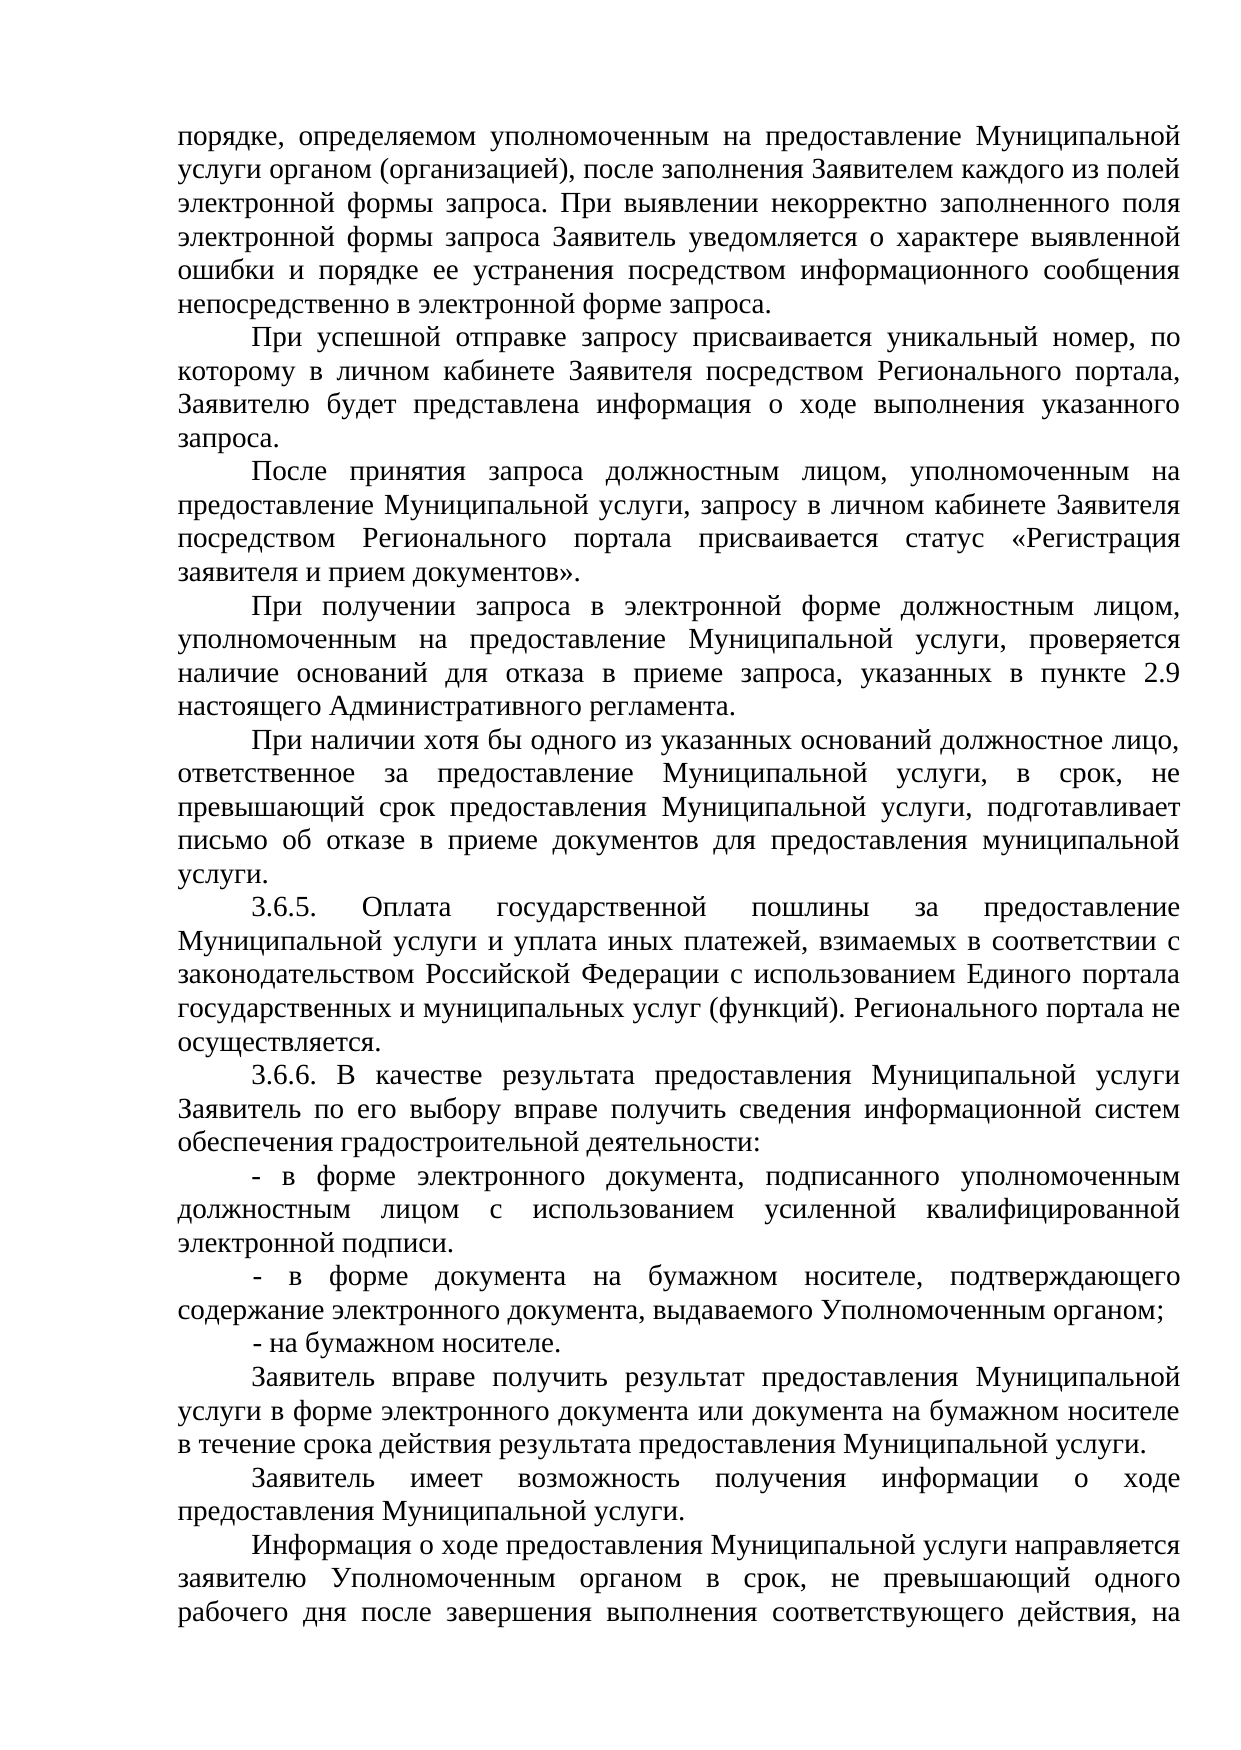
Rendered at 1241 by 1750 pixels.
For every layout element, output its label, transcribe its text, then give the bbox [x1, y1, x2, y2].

text - в форме электронного документа, подписанного уполномоченным должностным лицом с использованием усиленной квалифицированной электронной подписи. [177, 1158, 1181, 1258]
text При успешной отправке запросу присваивается уникальный номер, по которому в личном кабинете Заявителя посредством Регионального портала, Заявителю будет представлена информация о ходе выполнения указанного запроса. [177, 319, 1181, 453]
text Заявитель имеет возможность получения информации о ходе предоставления Муниципальной услуги. [177, 1460, 1181, 1527]
text После принятия запроса должностным лицом, уполномоченным на предоставление Муниципальной услуги, запросу в личном кабинете Заявителя посредством Регионального портала присваивается статус «Регистрация заявителя и прием документов». [177, 453, 1181, 588]
text - на бумажном носителе. [177, 1326, 1181, 1359]
text 3.6.5. Оплата государственной пошлины за предоставление Муниципальной услуги и уплата иных платежей, взимаемых в соответствии с законодательством Российской Федерации с использованием Единого портала государственных и муниципальных услуг (функций). Регионального портала не осуществляется. [177, 889, 1181, 1057]
text 3.6.6. В качестве результата предоставления Муниципальной услуги Заявитель по его выбору вправе получить сведения информационной систем обеспечения градостроительной деятельности: [177, 1057, 1181, 1158]
text Заявитель вправе получить результат предоставления Муниципальной услуги в форме электронного документа или документа на бумажном носителе в течение срока действия результата предоставления Муниципальной услуги. [177, 1359, 1181, 1460]
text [177, 118, 1181, 319]
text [177, 1527, 1181, 1627]
text При наличии хотя бы одного из указанных оснований должностное лицо, ответственное за предоставление Муниципальной услуги, в срок, не превышающий срок предоставления Муниципальной услуги, подготавливает письмо об отказе в приеме документов для предоставления муниципальной услуги. [177, 722, 1181, 889]
text При получении запроса в электронной форме должностным лицом, уполномоченным на предоставление Муниципальной услуги, проверяется наличие оснований для отказа в приеме запроса, указанных в пункте 2.9 настоящего Административного регламента. [177, 588, 1181, 722]
text - в форме документа на бумажном носителе, подтверждающего содержание электронного документа, выдаваемого Уполномоченным органом; [177, 1258, 1181, 1326]
